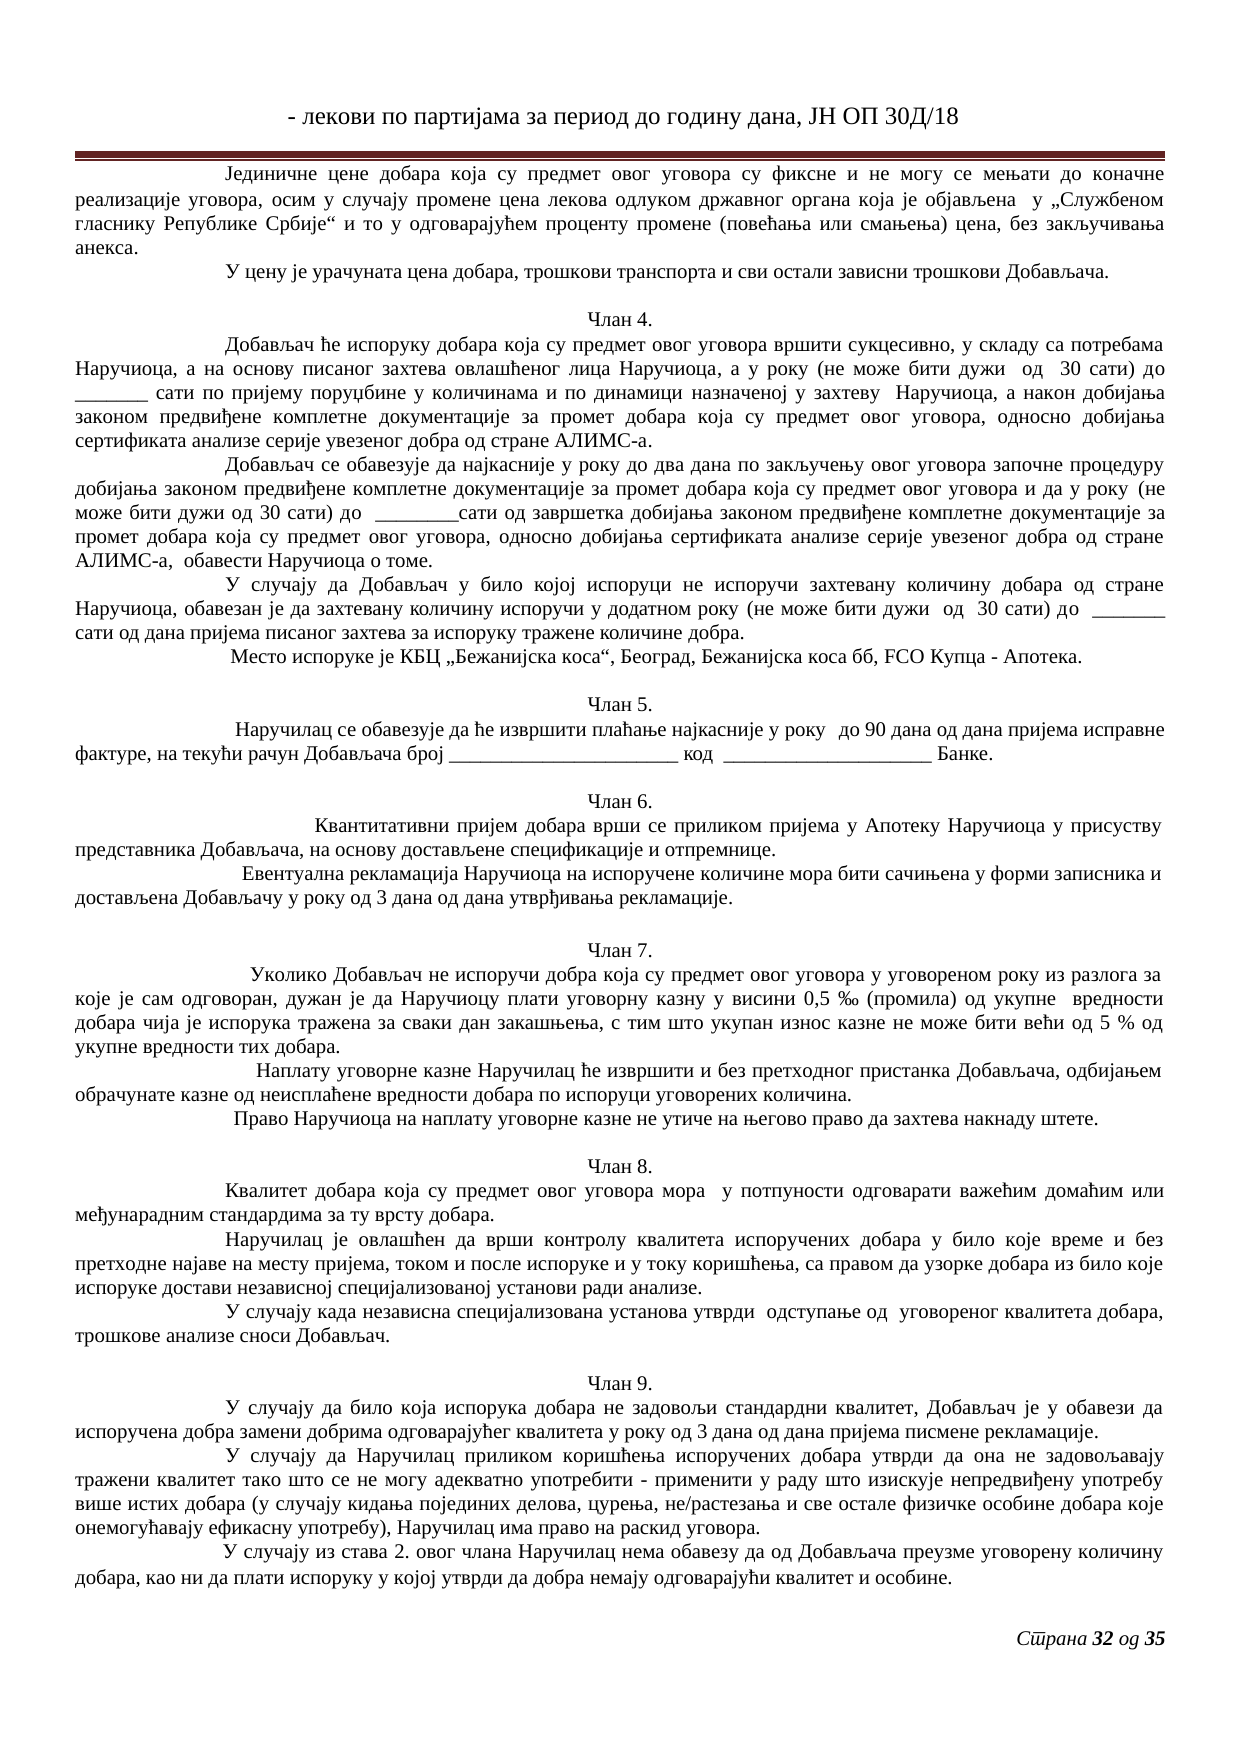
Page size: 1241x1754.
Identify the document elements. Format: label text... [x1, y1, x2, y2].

text Наплату уговорне казне Наручилац ће извршити и без претходног пристанка Добављача, одбијањем обрачунате казне од неисплаћене вредности добара по испоруци уговорених количина. [75, 1058, 1165, 1106]
text Уколико Добављач не испоручи добра која су предмет овог уговора у уговореном року из разлога за које је сам одговоран, дужан је да Наручиоцу плати уговорну казну у висини 0,5 ‰ (промила) од укупне вредности добара чија је испорука тражена за сваки дан закашњења, с тим што укупан износ казне не може бити већи од 5 % од укупне вредности тих добара. [75, 962, 1165, 1058]
text У случају када независна специјализована установа утврди одступање од уговореног квалитета добара, трошкове анализе сноси Добављач. [75, 1299, 1165, 1347]
text Наручилац је овлашћен да врши контролу квалитета испоручених добара у било које време и без претходне најаве на месту пријема, током и после испоруке и у току коришћења, са правом да узорке добара из било које испоруке достави независној специјализованој установи ради анализе. [75, 1226, 1165, 1299]
text У цену је урачуната цена добара, трошкови транспорта и сви остали зависни трошкови Добављача. [75, 259, 1165, 283]
text У случају из става 2. овог члана Наручилац нема обавезу да од Добављача преузме уговорену количину добара, као ни да плати испоруку у којој утврди да добра немају одговарајући квалитет и особине. [75, 1539, 1165, 1590]
text Наручилац се обавезује да ће извршити плаћање најкасније у року до 90 дана од дана пријема исправне фактуре, на текући рачун Добављача број ______________________ код ____________________ Банке. [75, 716, 1165, 764]
text Члан 7. [75, 938, 1165, 962]
text Право Наручиоца на наплату уговорне казне не утиче на његово право да захтева накнаду штете. [75, 1106, 1165, 1130]
text Квалитет добара која су предмет овог уговора мора у потпуности одговарати важећим домаћим или међунарадним стандардима за ту врсту добара. [75, 1178, 1165, 1226]
text У случају да Наручилац приликом коришћења испоручених добара утврди да она не задовољавају тражени квалитет тако што се не могу адекватно употребити - применити у раду што изискује непредвиђену употребу више истих добара (у случају кидања појединих делова, цурења, не/растезања и све остале физичке особине добара које онемогућавају ефикасну употребу), Наручилац има право на раскид уговора. [75, 1443, 1165, 1539]
text У случају да било која испорука добара не задовољи стандардни квалитет, Добављач је у обавези да испоручена добра замени добрима одговарајућег квалитета у року од 3 дана од дана пријема писмене рекламације. [75, 1395, 1165, 1443]
text Место испоруке је КБЦ „Бежанијска коса“, Београд, Бежанијска коса бб, FCO Купца - Апотека. [75, 644, 1165, 668]
text Евентуална рекламација Наручиоца на испоручене количине мора бити сачињена у форми записника и достављена Добављачу у року од 3 дана од дана утврђивања рекламације. [75, 861, 1165, 909]
text Члан 9. [75, 1371, 1165, 1395]
text Јединичне цене добара која су предмет овог уговора су фиксне и не могу се мењати до коначне реализације уговора, осим у случају промене цена лекова одлуком државног органа која је објављена у „Службеном гласнику Републике Србије“ и то у одговарајућем проценту промене (повећања или смањења) цена, без закључивања анекса. [75, 161, 1165, 259]
text Члан 4. [75, 307, 1165, 331]
text Члан 6. [75, 789, 1165, 813]
text Члан 5. [75, 692, 1165, 716]
text Члан 8. [75, 1154, 1165, 1178]
text Добављач ће испоруку добара која су предмет овог уговора вршити сукцесивно, у складу са потребама Наручиоца, а на основу писаног захтева овлашћеног лица Наручиоца, а у року (не може бити дужи од 30 сати) до _______ сати по пријему поруџбине у количинама и по динамици назначеној у захтеву Наручиоца, а након добијања законом предвиђене комплетне документације за промет добара која су предмет овог уговора, односно добијања сертификата анализе серије увезеног добра од стране АЛИМС-а. [75, 331, 1165, 452]
text Квантитативни пријем добара врши се приликом пријема у Апотеку Наручиоца у присуству представника Добављача, на основу достављене спецификације и отпремнице. [75, 813, 1165, 861]
text Добављач се обавезује да најкасније у року до два дана по закључењу овог уговора започне процедуру добијања законом предвиђене комплетне документације за промет добара која су предмет овог уговора и да у року (не може бити дужи од 30 сати) до ________сати од завршетка добијања законом предвиђене комплетне документације за промет добара која су предмет овог уговора, односно добијања сертификата анализе серије увезеног добра од стране АЛИМС-а, обавести Наручиоца о томе. [75, 452, 1165, 572]
text У случају да Добављач у било којој испоруци не испоручи захтевану количину добара од стране Наручиоца, обавезан је да захтевану количину испоручи у додатном року (не може бити дужи од 30 сати) до _______ сати од дана пријема писаног захтева за испоруку тражене количине добра. [75, 572, 1165, 644]
